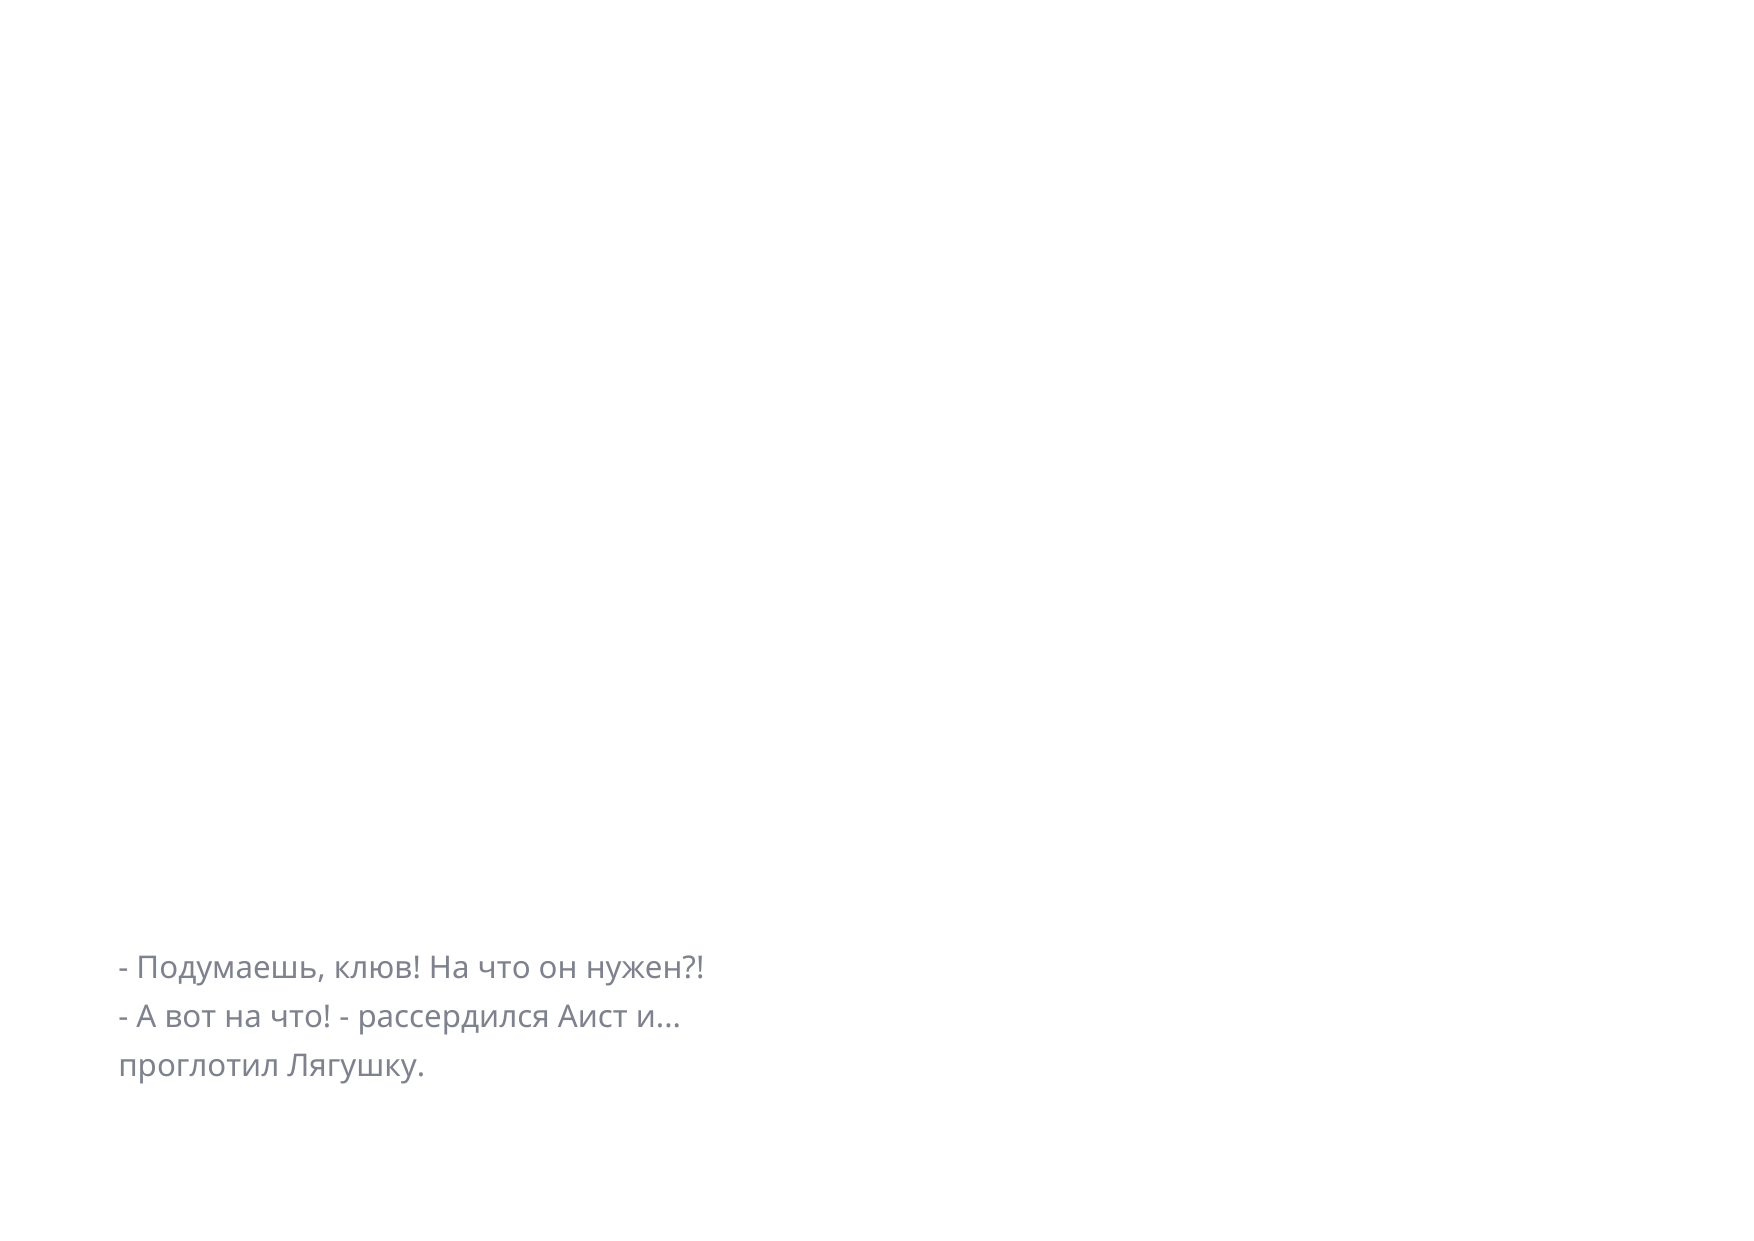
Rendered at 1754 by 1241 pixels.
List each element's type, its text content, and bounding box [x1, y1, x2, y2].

text - Подумаешь, клюв! На что он нужен?! - А вот на что! - рассердился Аист и... проглотил Лягушку. [118, 945, 840, 1118]
